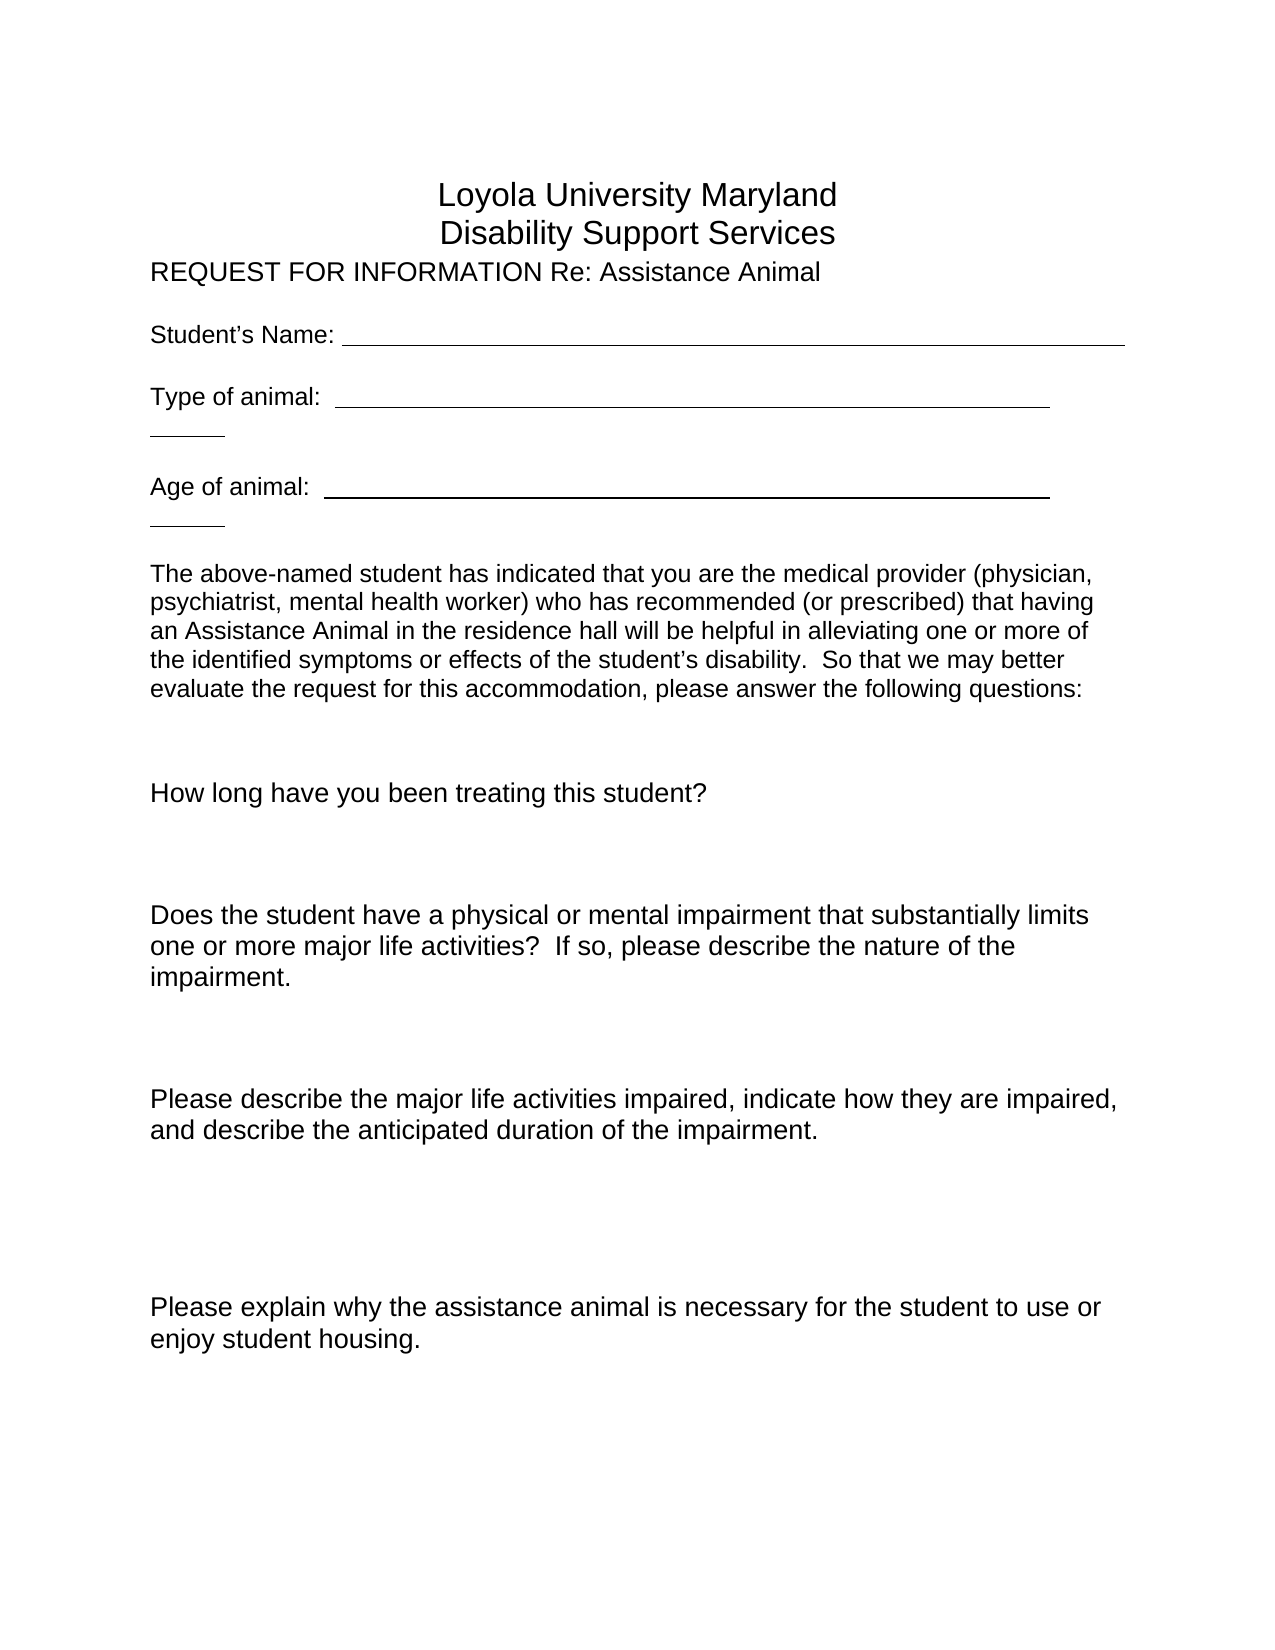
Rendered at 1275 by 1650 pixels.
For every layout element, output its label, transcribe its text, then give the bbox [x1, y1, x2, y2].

subtitle Please explain why the assistance animal is necessary for the student to use or enjoy student housing. [150, 1291, 1125, 1354]
text The above-named student has indicated that you are the medical provider (physician, psychiatrist, mental health worker) who has recommended (or prescribed) that having an Assistance Animal in the residence hall will be helpful in alleviating one or more of the identified symptoms or effects of the student’s disability. So that we may better evaluate the request for this accommodation, please answer the following questions: [150, 558, 1125, 702]
subtitle Does the student have a physical or mental impairment that substantially limits one or more major life activities? If so, please describe the nature of the impairment. [150, 899, 1125, 993]
subtitle Please describe the major life activities impaired, indicate how they are impaired, and describe the anticipated duration of the impairment. [150, 1083, 1125, 1146]
subtitle REQUEST FOR INFORMATION Re: Assistance Animal [150, 256, 1125, 287]
subtitle Loyola University Maryland [150, 175, 1125, 213]
subtitle Student’s Name: [150, 320, 1125, 349]
subtitle Disability Support Services [150, 213, 1125, 252]
subtitle Type of animal: [150, 382, 1125, 468]
subtitle Age of animal: [150, 472, 1125, 530]
subtitle How long have you been treating this student? [150, 777, 1125, 808]
